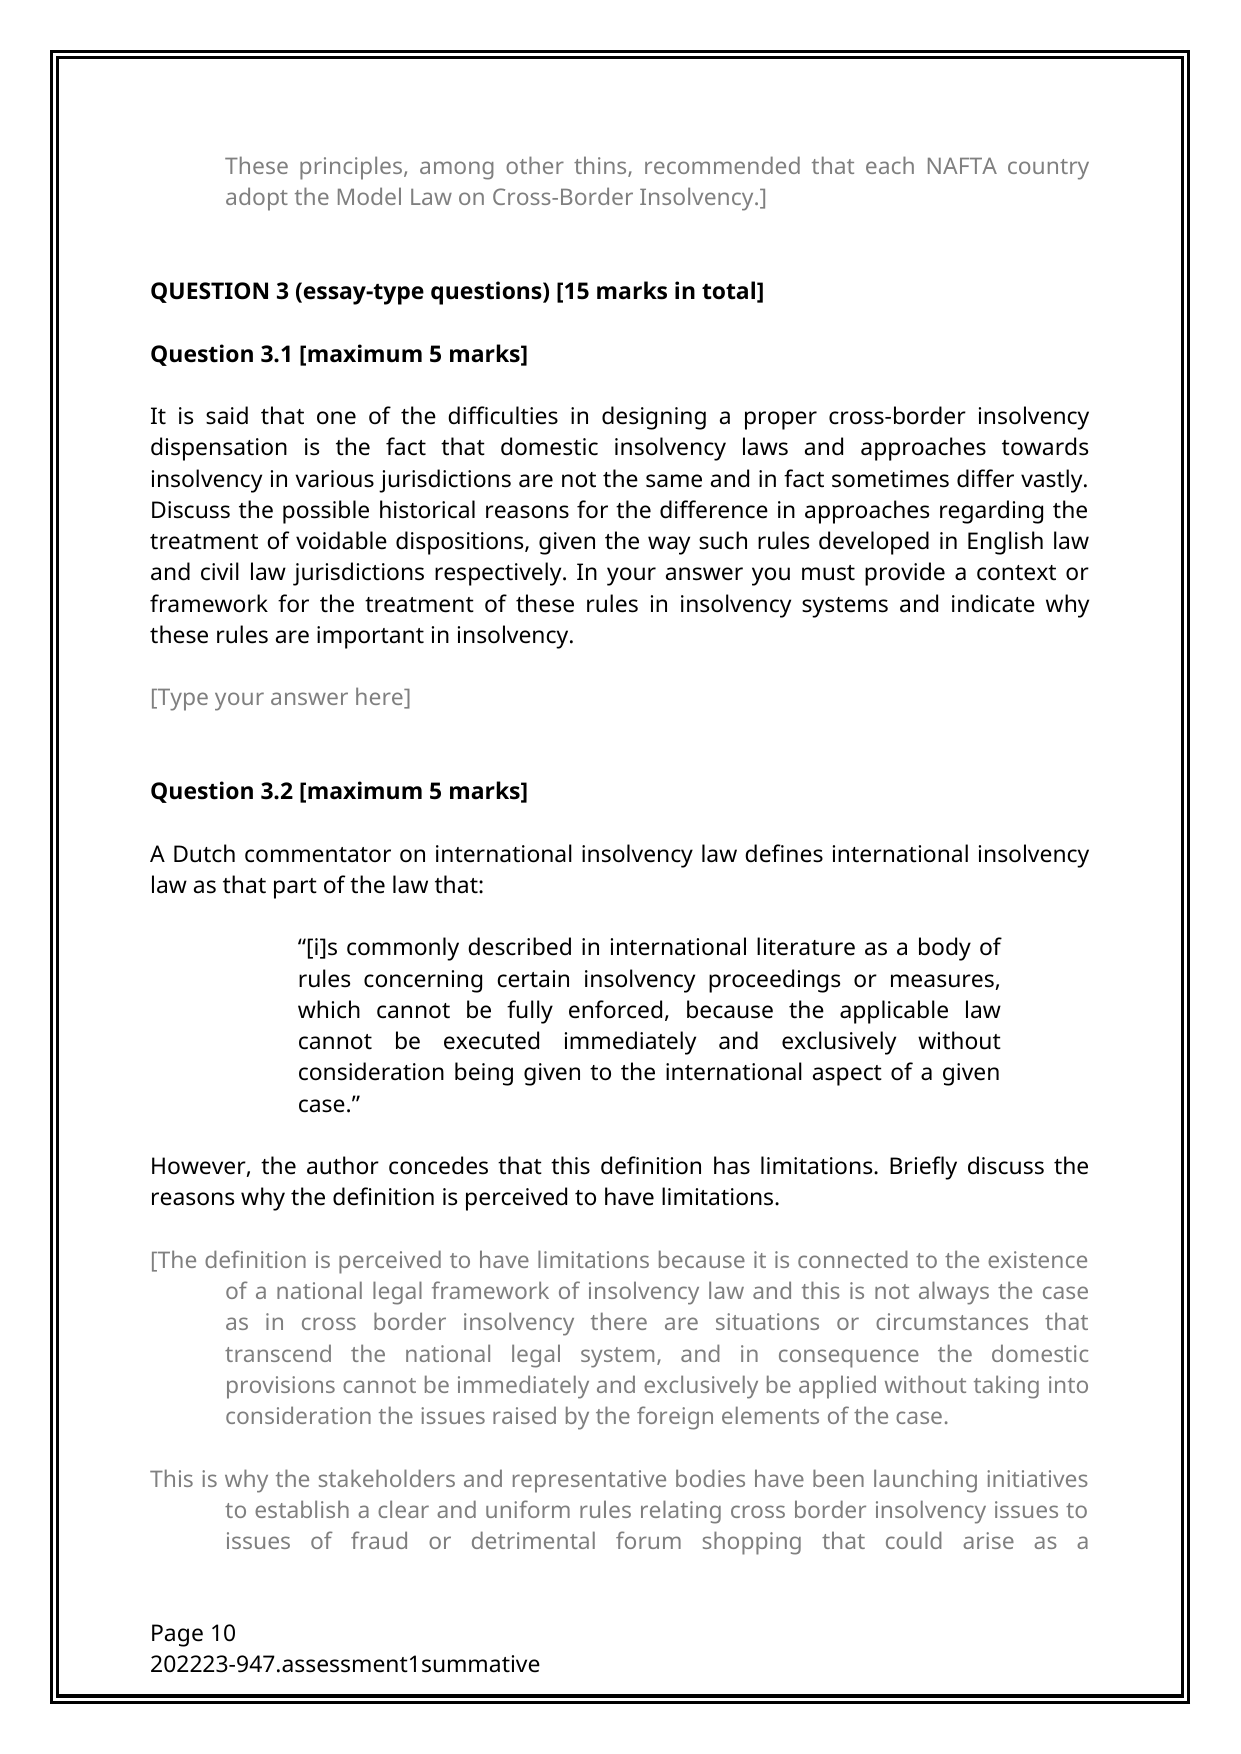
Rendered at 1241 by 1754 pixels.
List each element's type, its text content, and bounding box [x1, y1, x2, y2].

text However, the author concedes that this definition has limitations. Briefly discuss the reasons why the definition is perceived to have limitations. [150, 1150, 1090, 1212]
text [Type your answer here] [150, 681, 1090, 712]
text “[i]s commonly described in international literature as a body of rules concerning certain insolvency proceedings or measures, which cannot be fully enforced, because the applicable law cannot be executed immediately and exclusively without consideration being given to the international aspect of a given case.” [298, 931, 1002, 1119]
text It is said that one of the difficulties in designing a proper cross-border insolvency dispensation is the fact that domestic insolvency laws and approaches towards insolvency in various jurisdictions are not the same and in fact sometimes differ vastly. Discuss the possible historical reasons for the difference in approaches regarding the treatment of voidable dispositions, given the way such rules developed in English law and civil law jurisdictions respectively. In your answer you must provide a context or framework for the treatment of these rules in insolvency systems and indicate why these rules are important in insolvency. [150, 400, 1090, 650]
text Question 3.2 [maximum 5 marks] [150, 775, 1090, 806]
text QUESTION 3 (essay-type questions) [15 marks in total] [150, 275, 1090, 306]
text [The definition is perceived to have limitations because it is connected to the existence of a national legal framework of insolvency law and this is not always the case as in cross border insolvency there are situations or circumstances that transcend the national legal system, and in consequence the domestic provisions cannot be immediately and exclusively be applied without taking into consideration the issues raised by the foreign elements of the case. [150, 1244, 1090, 1431]
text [150, 150, 1090, 212]
text Question 3.1 [maximum 5 marks] [150, 337, 1090, 369]
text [150, 1462, 1090, 1556]
text A Dutch commentator on international insolvency law defines international insolvency law as that part of the law that: [150, 837, 1090, 900]
